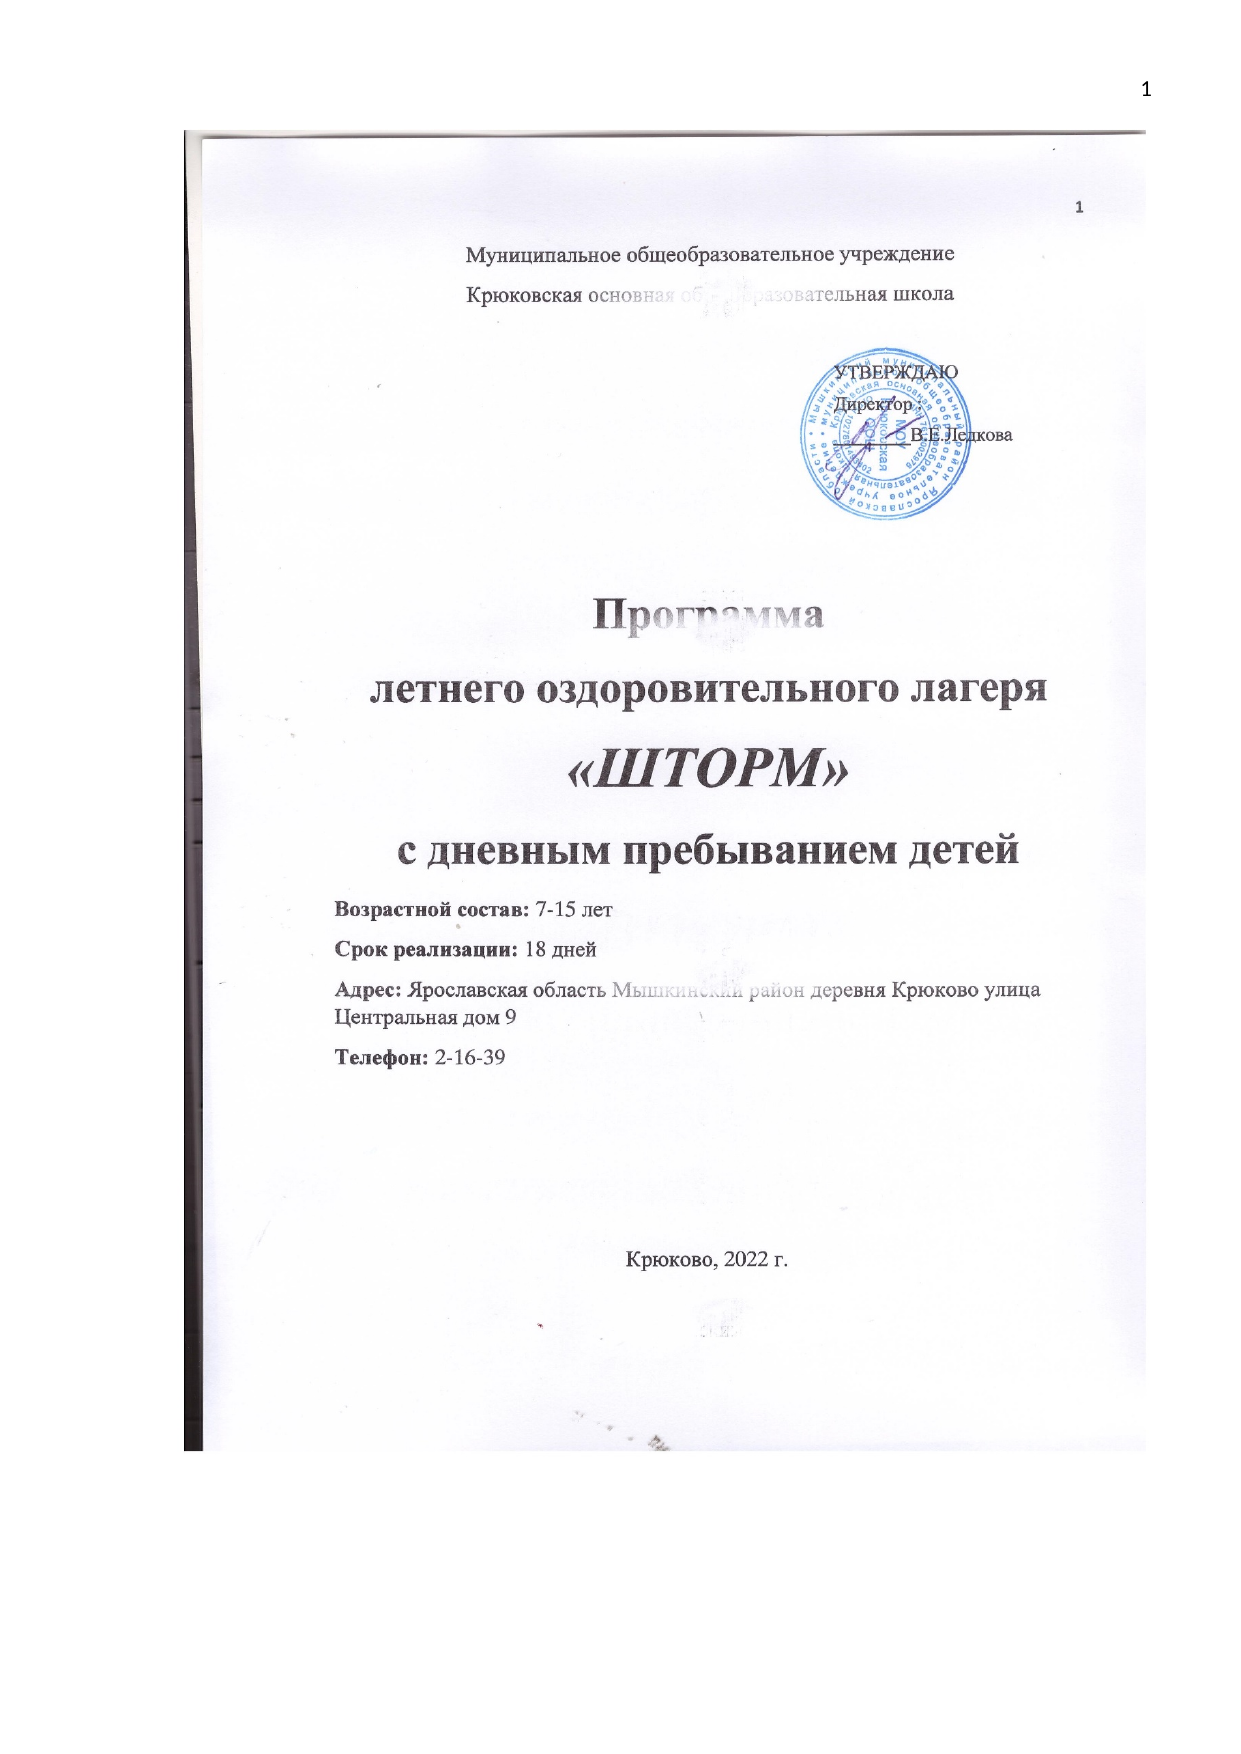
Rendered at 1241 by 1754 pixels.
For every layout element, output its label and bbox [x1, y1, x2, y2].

picture [177, 129, 1152, 1471]
